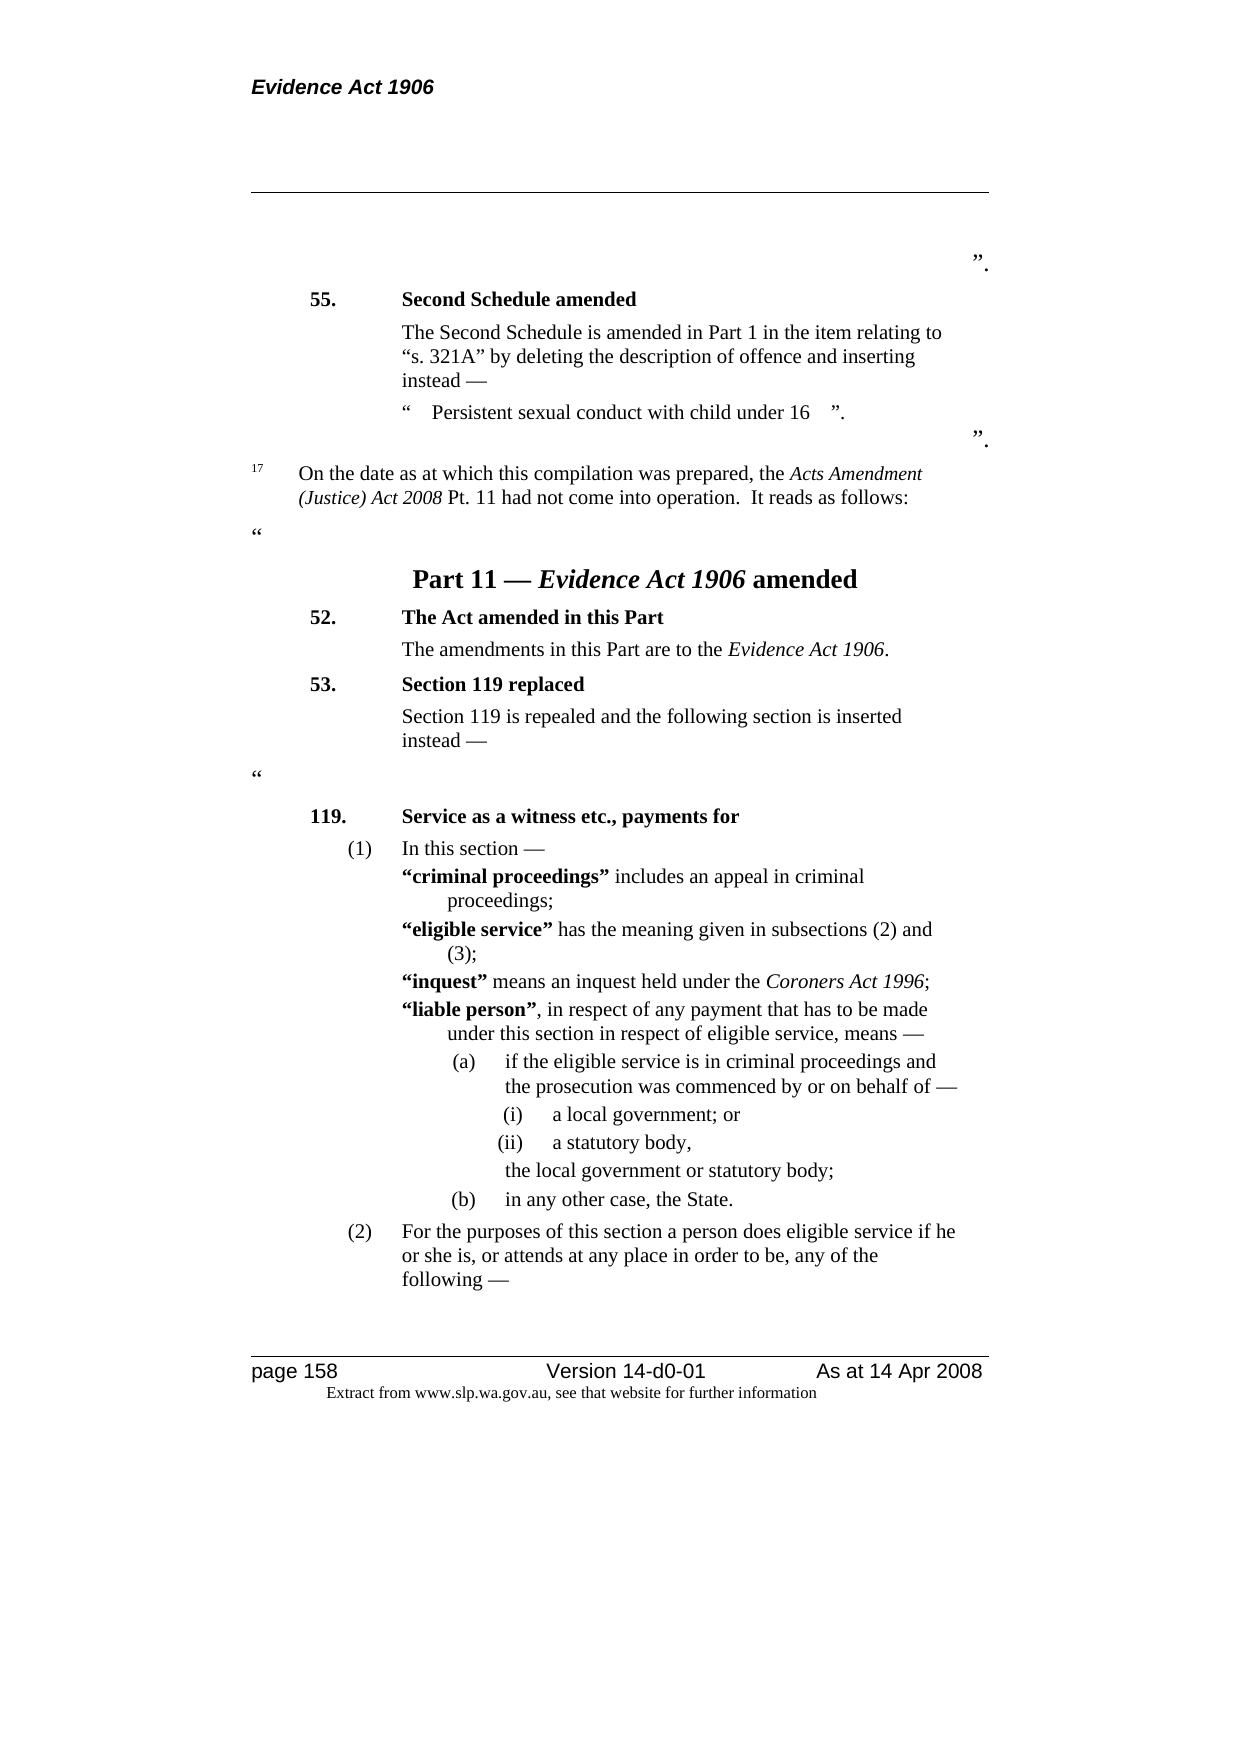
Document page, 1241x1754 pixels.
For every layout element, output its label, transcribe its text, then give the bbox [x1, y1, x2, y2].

text (b) in any other case, the State. [390, 1186, 960, 1211]
text (1) In this section — [313, 836, 960, 860]
text The Second Schedule is amended in Part 1 in the item relating to “s. 321A” by deleting the description of offence and inserting instead — [313, 319, 960, 392]
text The amendments in this Part are to the Evidence Act 1906. [313, 637, 960, 661]
text the local government or statutory body; [390, 1158, 960, 1182]
subtitle Part 11 — Evidence Act 1906 amended [310, 563, 960, 594]
text (ii) a statutory body, [463, 1130, 960, 1154]
text (2) For the purposes of this section a person does eligible service if he or she is, or attends at any place in order to be, any of the following — [313, 1219, 960, 1291]
subtitle 119. Service as a witness etc., payments for [310, 804, 960, 828]
subtitle 53. Section 119 replaced [310, 672, 960, 696]
text (i) a local government; or [463, 1102, 960, 1126]
text Section 119 is repealed and the following section is inserted instead — [313, 704, 960, 752]
text “eligible service” has the meaning given in subsections (2) and (3); [369, 917, 960, 965]
subtitle 55. Second Schedule amended [310, 287, 960, 311]
text “inquest” means an inquest held under the Coroners Act 1996; [369, 969, 960, 993]
text ”. [251, 248, 989, 277]
text 17 On the date as at which this compilation was prepared, the Acts Amendment (Justice) Act 2008 Pt. 11 had not come into operation. It reads as follows: [251, 461, 989, 509]
text (a) if the eligible service is in criminal proceedings and the prosecution was commenced by or on behalf of — [390, 1049, 960, 1098]
text “ [251, 764, 989, 793]
text ”. [251, 424, 989, 453]
text “ [251, 522, 989, 551]
text “liable person”, in respect of any payment that has to be made under this section in respect of eligible service, means — [369, 997, 960, 1045]
text “ Persistent sexual conduct with child under 16 ”. [313, 400, 960, 424]
text “criminal proceedings” includes an appeal in criminal proceedings; [369, 864, 960, 912]
subtitle 52. The Act amended in this Part [310, 605, 960, 629]
